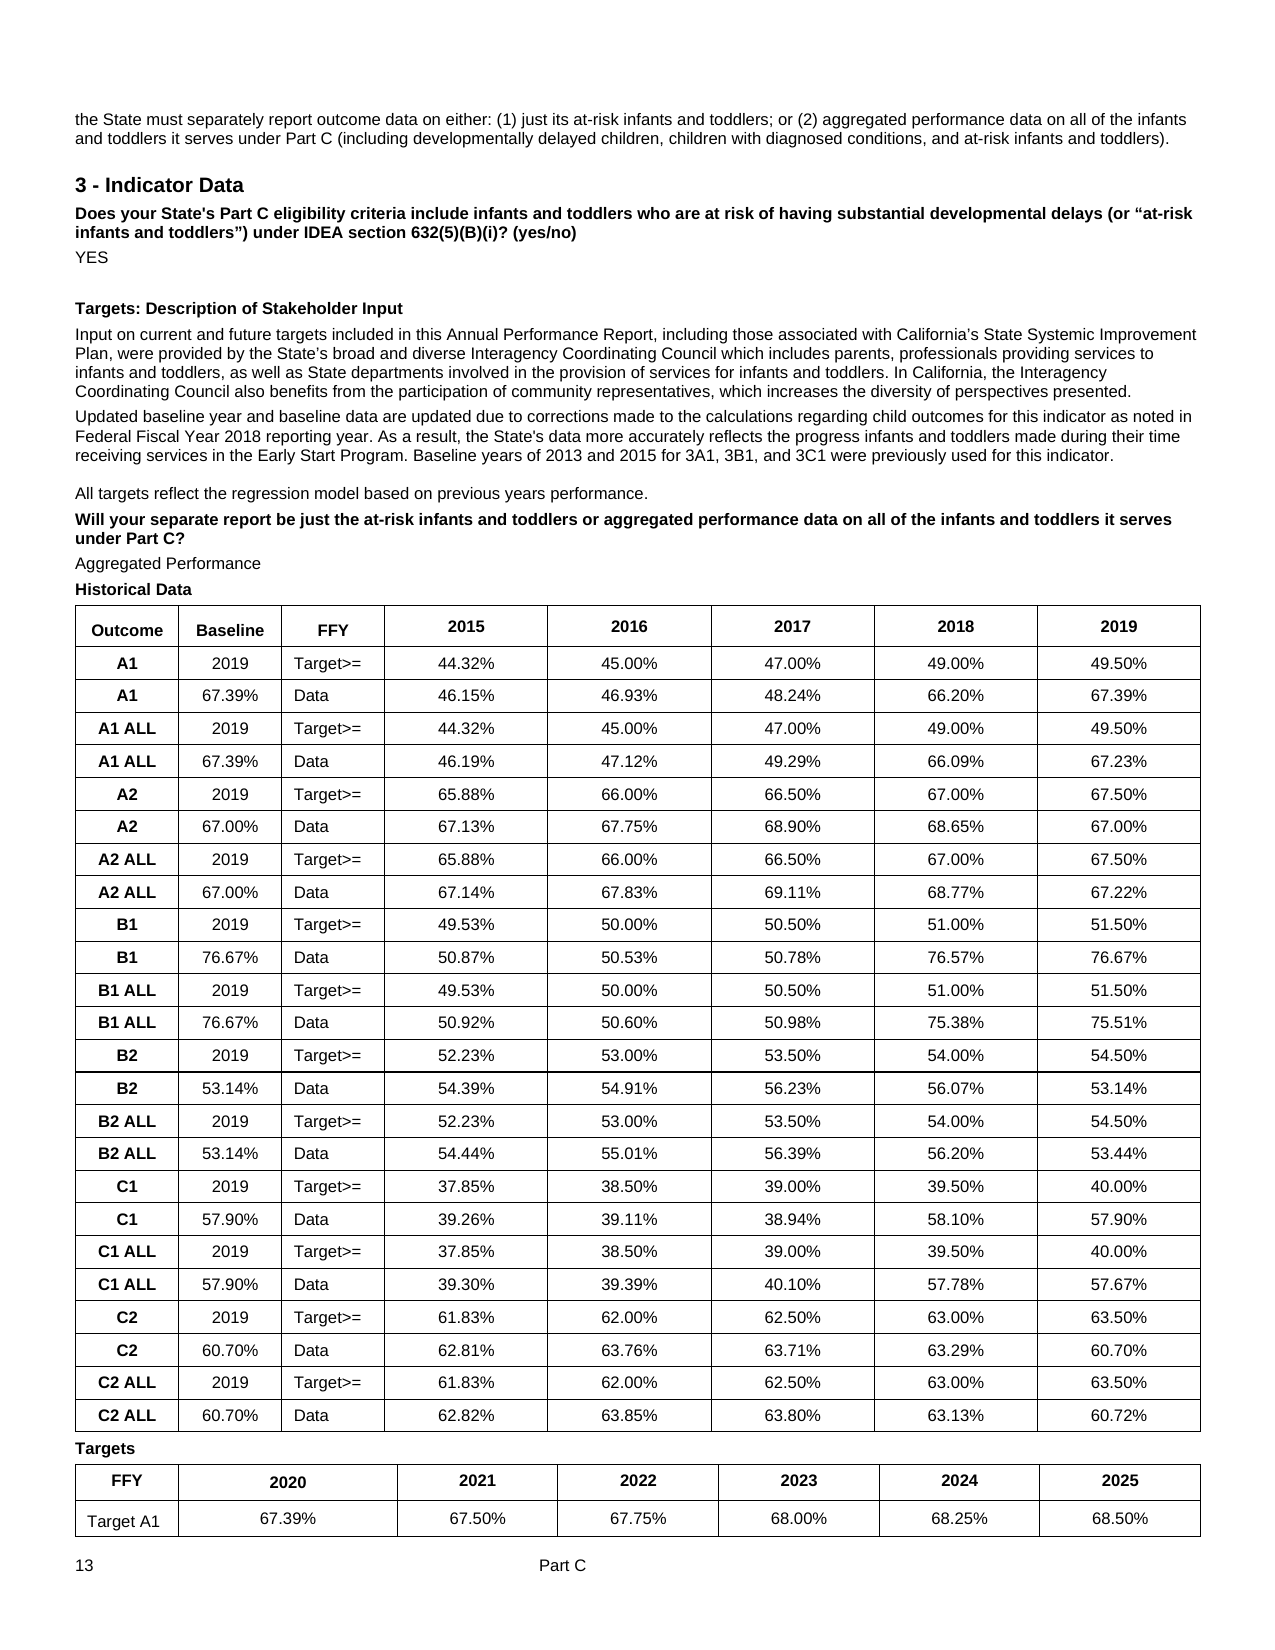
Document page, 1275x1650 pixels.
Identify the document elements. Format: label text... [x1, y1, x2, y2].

table_cell 38.94% [712, 1203, 874, 1235]
table_cell 67.00% [875, 844, 1037, 875]
table_cell 48.24% [712, 680, 874, 712]
table_cell 50.92% [385, 1007, 547, 1039]
table_cell 68.65% [875, 811, 1037, 842]
table_cell Data [282, 942, 384, 973]
table_cell 68.00% [719, 1501, 879, 1536]
table_cell 63.80% [712, 1400, 874, 1431]
table_cell Target>= [282, 647, 384, 679]
table_header 2016 [548, 606, 711, 646]
text Input on current and future targets included in this Annual Performance Report, including those associated with California’s State Systemic Improvement Plan, were provided by the State’s broad and diverse Interagency Coordinating Council which includes parents, professionals providing services to infants and toddlers, as well as State departments involved in the provision of services for infants and toddlers. In California, the Interagency Coordinating Council also benefits from the participation of community representatives, which increases the diversity of perspectives presented. [75, 324, 1200, 401]
table_cell A1 [76, 680, 178, 712]
table_cell Data [282, 1073, 384, 1104]
table_cell Data [282, 1269, 384, 1300]
table_cell 66.20% [875, 680, 1037, 712]
table_cell 60.70% [1038, 1334, 1200, 1366]
table_cell 62.82% [385, 1400, 547, 1431]
table_cell 51.50% [1038, 909, 1200, 941]
table_cell 65.88% [385, 778, 547, 810]
table_cell A2 ALL [76, 876, 178, 908]
table_cell Data [282, 680, 384, 712]
table_cell 68.90% [712, 811, 874, 842]
table_cell Target>= [282, 1367, 384, 1398]
table_cell 67.22% [1038, 876, 1200, 908]
table_cell 68.50% [1040, 1501, 1200, 1536]
table_cell 37.85% [385, 1236, 547, 1268]
table_cell 49.00% [875, 647, 1037, 679]
table_header Outcome [76, 606, 178, 646]
table_cell 44.32% [385, 647, 547, 679]
table_cell B2 ALL [76, 1105, 178, 1137]
table_cell 67.50% [398, 1501, 557, 1536]
table_cell B2 [76, 1040, 178, 1071]
subtitle 3 - Indicator Data [75, 173, 1200, 197]
table_cell 60.70% [179, 1400, 281, 1431]
table_header 2018 [875, 606, 1037, 646]
table_cell 40.00% [1038, 1171, 1200, 1202]
table_cell 67.50% [1038, 844, 1200, 875]
table_cell 46.19% [385, 745, 547, 777]
table_header 2022 [558, 1465, 718, 1500]
table_cell 40.00% [1038, 1236, 1200, 1268]
table_cell Data [282, 876, 384, 908]
table_header 2021 [398, 1465, 557, 1500]
table_header FFY [76, 1465, 178, 1500]
table_cell 53.50% [712, 1040, 874, 1071]
table_cell 62.81% [385, 1334, 547, 1366]
text Aggregated Performance [75, 554, 1200, 573]
table_cell 53.14% [179, 1138, 281, 1169]
table_cell B1 ALL [76, 1007, 178, 1039]
table_cell Target>= [282, 1236, 384, 1268]
table_cell C2 ALL [76, 1400, 178, 1431]
table_cell 55.01% [548, 1138, 711, 1169]
table_cell C1 ALL [76, 1236, 178, 1268]
table_cell 2019 [179, 974, 281, 1006]
table_cell 57.90% [1038, 1203, 1200, 1235]
table_cell 60.72% [1038, 1400, 1200, 1431]
table_cell Data [282, 811, 384, 842]
table_cell 2019 [179, 1367, 281, 1398]
table_cell 62.00% [548, 1367, 711, 1398]
table_cell 54.44% [385, 1138, 547, 1169]
text YES [75, 248, 1200, 267]
table_cell 50.98% [712, 1007, 874, 1039]
table_header 2023 [719, 1465, 879, 1500]
table_cell 50.53% [548, 942, 711, 973]
table_header 2019 [1038, 606, 1200, 646]
table_cell 65.88% [385, 844, 547, 875]
table_cell 63.00% [875, 1367, 1037, 1398]
table_cell 50.50% [712, 974, 874, 1006]
table_cell 76.67% [179, 942, 281, 973]
table_cell Target>= [282, 844, 384, 875]
table_cell 67.00% [1038, 811, 1200, 842]
table_cell 67.75% [558, 1501, 718, 1536]
table_cell 39.50% [875, 1171, 1037, 1202]
table_cell 46.15% [385, 680, 547, 712]
table_cell 60.70% [179, 1334, 281, 1366]
table_cell 56.20% [875, 1138, 1037, 1169]
table_cell A1 ALL [76, 713, 178, 744]
table_cell Target>= [282, 778, 384, 810]
table_cell 67.13% [385, 811, 547, 842]
table_cell 54.00% [875, 1105, 1037, 1137]
table_cell 58.10% [875, 1203, 1037, 1235]
table_cell 53.14% [179, 1073, 281, 1104]
table_cell Target>= [282, 1105, 384, 1137]
table_cell 75.51% [1038, 1007, 1200, 1039]
table_cell 63.50% [1038, 1301, 1200, 1333]
text Will your separate report be just the at-risk infants and toddlers or aggregated performance data on all of the infants and toddlers it serves under Part C? [75, 509, 1200, 548]
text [75, 110, 1200, 148]
table_cell Target>= [282, 974, 384, 1006]
table_cell 39.00% [712, 1236, 874, 1268]
table_cell 53.50% [712, 1105, 874, 1137]
table_cell 53.00% [548, 1105, 711, 1137]
table_cell 62.50% [712, 1367, 874, 1398]
table_cell 54.39% [385, 1073, 547, 1104]
table_cell C2 [76, 1334, 178, 1366]
table_cell 38.50% [548, 1236, 711, 1268]
table_cell Data [282, 745, 384, 777]
table_cell 37.85% [385, 1171, 547, 1202]
table_cell 63.00% [875, 1301, 1037, 1333]
table_cell 39.00% [712, 1171, 874, 1202]
table_cell 2019 [179, 713, 281, 744]
table_cell 54.50% [1038, 1040, 1200, 1071]
table_cell 2019 [179, 1171, 281, 1202]
table_cell 67.39% [179, 680, 281, 712]
table_cell 56.39% [712, 1138, 874, 1169]
table_cell 50.78% [712, 942, 874, 973]
table_cell 39.11% [548, 1203, 711, 1235]
table_cell Data [282, 1334, 384, 1366]
table_cell 66.50% [712, 778, 874, 810]
table_cell 2019 [179, 647, 281, 679]
table_cell 44.32% [385, 713, 547, 744]
table_cell 76.57% [875, 942, 1037, 973]
table_cell 62.00% [548, 1301, 711, 1333]
table_cell 67.23% [1038, 745, 1200, 777]
text Updated baseline year and baseline data are updated due to corrections made to the calculations regarding child outcomes for this indicator as noted in Federal Fiscal Year 2018 reporting year. As a result, the State's data more accurately reflects the progress infants and toddlers made during their time receiving services in the Early Start Program. Baseline years of 2013 and 2015 for 3A1, 3B1, and 3C1 were previously used for this indicator. All targets reflect the regression model based on previous years performance. [75, 407, 1200, 503]
table_cell 39.50% [875, 1236, 1037, 1268]
table_cell 50.60% [548, 1007, 711, 1039]
table_cell 52.23% [385, 1040, 547, 1071]
table_cell 53.44% [1038, 1138, 1200, 1169]
table_cell 2019 [179, 909, 281, 941]
table_cell Target>= [282, 1171, 384, 1202]
table_cell 57.90% [179, 1269, 281, 1300]
table_cell B1 [76, 909, 178, 941]
table_cell 47.00% [712, 713, 874, 744]
table_cell 63.50% [1038, 1367, 1200, 1398]
table_cell 67.83% [548, 876, 711, 908]
table_cell 63.76% [548, 1334, 711, 1366]
table_cell Data [282, 1203, 384, 1235]
table_cell 67.14% [385, 876, 547, 908]
text Targets [75, 1438, 1200, 1458]
table_cell 2019 [179, 1040, 281, 1071]
table_cell 53.00% [548, 1040, 711, 1071]
table_cell Target>= [282, 909, 384, 941]
table_cell 57.67% [1038, 1269, 1200, 1300]
table_cell 57.78% [875, 1269, 1037, 1300]
table_cell 63.29% [875, 1334, 1037, 1366]
table_cell 2019 [179, 844, 281, 875]
table_cell 67.75% [548, 811, 711, 842]
table_cell 52.23% [385, 1105, 547, 1137]
table_cell 50.87% [385, 942, 547, 973]
table_cell 53.14% [1038, 1073, 1200, 1104]
table_cell 50.00% [548, 909, 711, 941]
table_cell 54.00% [875, 1040, 1037, 1071]
text Does your State's Part C eligibility criteria include infants and toddlers who are at risk of having substantial developmental delays (or “at-risk infants and toddlers”) under IDEA section 632(5)(B)(i)? (yes/no) [75, 203, 1200, 242]
table_cell Data [282, 1400, 384, 1431]
table_cell C2 [76, 1301, 178, 1333]
table_cell 38.50% [548, 1171, 711, 1202]
table_cell 67.50% [1038, 778, 1200, 810]
table_cell 76.67% [179, 1007, 281, 1039]
table_cell 66.00% [548, 778, 711, 810]
table_cell Target>= [282, 1301, 384, 1333]
table_cell 63.85% [548, 1400, 711, 1431]
table_cell 50.00% [548, 974, 711, 1006]
table_cell 54.91% [548, 1073, 711, 1104]
table_cell 51.00% [875, 974, 1037, 1006]
table_cell B1 [76, 942, 178, 973]
table_cell 66.09% [875, 745, 1037, 777]
table_cell 45.00% [548, 647, 711, 679]
table_cell 67.00% [179, 876, 281, 908]
table_cell C2 ALL [76, 1367, 178, 1398]
table_cell Target>= [282, 713, 384, 744]
table_cell A2 [76, 811, 178, 842]
table_cell 40.10% [712, 1269, 874, 1300]
table_cell 39.30% [385, 1269, 547, 1300]
table_header 2017 [712, 606, 874, 646]
table_cell C1 ALL [76, 1269, 178, 1300]
table_cell A1 [76, 647, 178, 679]
table_header 2024 [880, 1465, 1039, 1500]
table_cell 67.00% [875, 778, 1037, 810]
table_cell 54.50% [1038, 1105, 1200, 1137]
table_cell Data [282, 1007, 384, 1039]
table_cell 68.25% [880, 1501, 1039, 1536]
table_cell 2019 [179, 778, 281, 810]
table_cell 69.11% [712, 876, 874, 908]
table_cell 2019 [179, 1236, 281, 1268]
table_cell 75.38% [875, 1007, 1037, 1039]
table_cell 56.07% [875, 1073, 1037, 1104]
table_cell 66.00% [548, 844, 711, 875]
table_cell 46.93% [548, 680, 711, 712]
table_header 2020 [179, 1465, 397, 1500]
table_cell 39.39% [548, 1269, 711, 1300]
table_cell 45.00% [548, 713, 711, 744]
table_header 2015 [385, 606, 547, 646]
table_cell 61.83% [385, 1301, 547, 1333]
table_cell 63.71% [712, 1334, 874, 1366]
table_cell Data [282, 1138, 384, 1169]
table_cell 51.00% [875, 909, 1037, 941]
table_cell 49.50% [1038, 647, 1200, 679]
table_cell 47.12% [548, 745, 711, 777]
table_cell B2 ALL [76, 1138, 178, 1169]
table_cell 49.53% [385, 909, 547, 941]
table_cell 51.50% [1038, 974, 1200, 1006]
table_header 2025 [1040, 1465, 1200, 1500]
text Historical Data [75, 579, 1200, 598]
table_cell 62.50% [712, 1301, 874, 1333]
text Targets: Description of Stakeholder Input [75, 299, 1200, 318]
table_cell Target A1 >= [76, 1501, 178, 1536]
table_cell 56.23% [712, 1073, 874, 1104]
table_cell 49.29% [712, 745, 874, 777]
table_cell C1 [76, 1171, 178, 1202]
table_cell 61.83% [385, 1367, 547, 1398]
table_cell A1 ALL [76, 745, 178, 777]
table_cell 49.53% [385, 974, 547, 1006]
table_header Baseline [179, 606, 281, 646]
table_cell 39.26% [385, 1203, 547, 1235]
table_cell 67.00% [179, 811, 281, 842]
table_cell B1 ALL [76, 974, 178, 1006]
table_cell 68.77% [875, 876, 1037, 908]
table_cell Target>= [282, 1040, 384, 1071]
table_cell 47.00% [712, 647, 874, 679]
table_cell 57.90% [179, 1203, 281, 1235]
table_cell C1 [76, 1203, 178, 1235]
table_cell 66.50% [712, 844, 874, 875]
table_cell 49.00% [875, 713, 1037, 744]
table_cell 2019 [179, 1301, 281, 1333]
table_cell 67.39% [1038, 680, 1200, 712]
table_cell B2 [76, 1073, 178, 1104]
table_cell 49.50% [1038, 713, 1200, 744]
table_cell 76.67% [1038, 942, 1200, 973]
table_cell 63.13% [875, 1400, 1037, 1431]
table_cell 67.39% [179, 1501, 397, 1536]
table_cell A2 [76, 778, 178, 810]
table_cell A2 ALL [76, 844, 178, 875]
table_cell 2019 [179, 1105, 281, 1137]
table_cell 50.50% [712, 909, 874, 941]
table_cell 67.39% [179, 745, 281, 777]
table_header FFY [282, 606, 384, 646]
